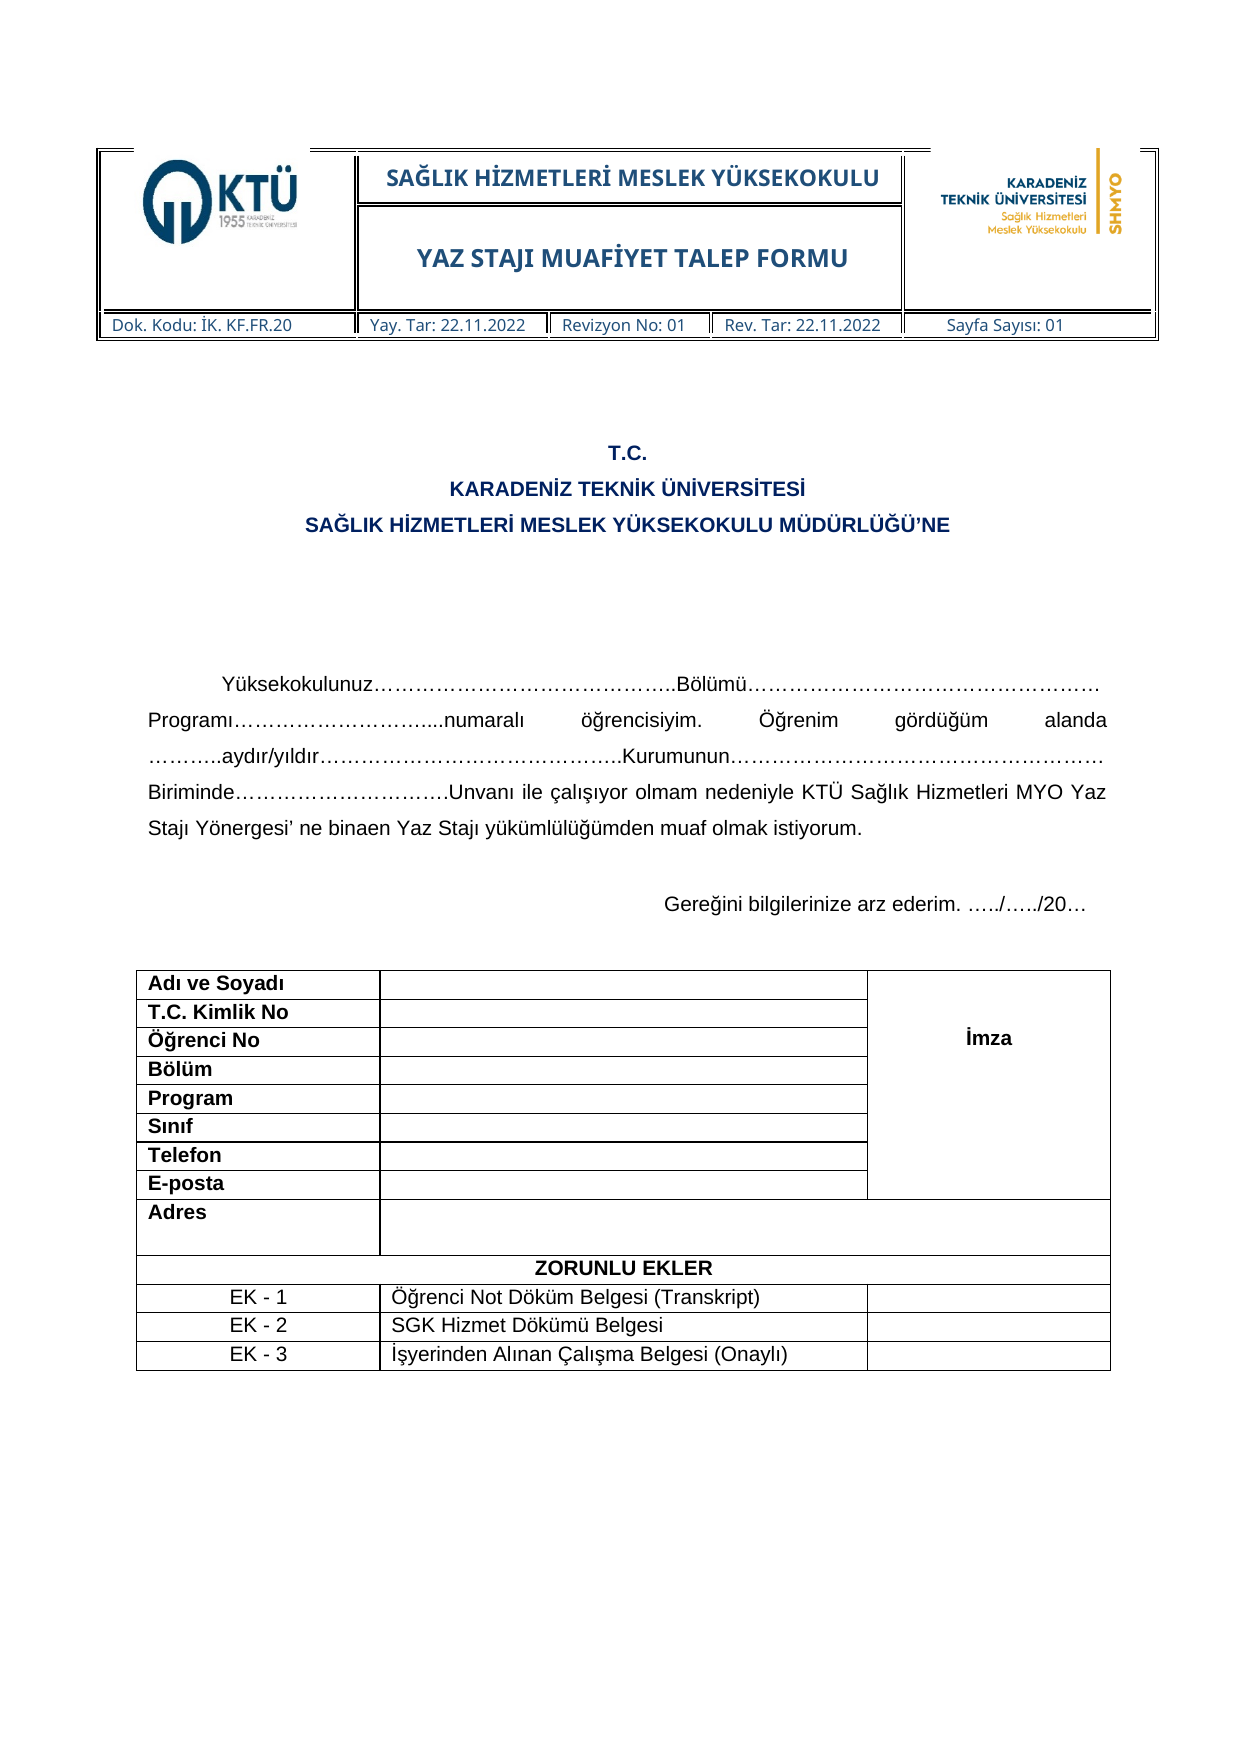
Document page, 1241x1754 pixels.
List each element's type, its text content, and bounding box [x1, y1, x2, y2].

table_cell [381, 1114, 867, 1141]
table_cell Sayfa Sayısı: 01 [903, 309, 1157, 336]
table_cell E-posta [137, 1171, 379, 1198]
table_cell Rev. Tar: 22.11.2022 [711, 309, 903, 336]
table_cell Öğrenci No [137, 1028, 379, 1056]
table_cell SGK Hizmet Dökümü Belgesi [381, 1313, 867, 1341]
table_cell [381, 1028, 867, 1056]
table_cell Revizyon No: 01 [549, 311, 711, 336]
table_cell Sınıf [137, 1114, 379, 1141]
table_header [903, 152, 1155, 309]
table_header [381, 971, 867, 999]
table_cell İşyerinden Alınan Çalışma Belgesi (Onaylı) [381, 1342, 867, 1370]
table_cell [381, 1057, 867, 1084]
table_header İmza [868, 971, 1110, 1198]
table_cell Bölüm [137, 1057, 379, 1084]
table_cell [381, 1143, 867, 1170]
table_cell [381, 1000, 867, 1027]
table_cell T.C. Kimlik No [137, 1000, 379, 1027]
table_cell [381, 1171, 867, 1198]
table_cell EK - 2 [137, 1313, 379, 1341]
picture [930, 148, 1141, 253]
table_cell YAZ STAJI MUAFİYET TALEP FORMU [359, 207, 901, 309]
table_cell Dok. Kodu: İK. KF.FR.20 [99, 309, 357, 336]
table_cell Yay. Tar: 22.11.2022 [357, 311, 549, 336]
table_cell EK - 3 [137, 1342, 379, 1370]
text KARADENİZ TEKNİK ÜNİVERSİTESİ [148, 477, 1107, 501]
table_cell Telefon [137, 1143, 379, 1170]
picture [133, 147, 310, 256]
table_cell [381, 1200, 1110, 1254]
table_cell Program [137, 1085, 379, 1113]
table_cell Öğrenci Not Döküm Belgesi (Transkript) [381, 1285, 867, 1312]
table_cell Adres [137, 1200, 379, 1254]
table_cell EK - 1 [137, 1285, 379, 1312]
table_cell [868, 1342, 1110, 1370]
text Gereğini bilgilerinize arz ederim. …../…../20… [664, 892, 1107, 916]
table_cell [868, 1313, 1110, 1341]
table_header SAĞLIK HİZMETLERİ MESLEK YÜKSEKOKULU [357, 149, 903, 202]
table_header Adı ve Soyadı [137, 971, 379, 999]
table_cell ZORUNLU EKLER [137, 1256, 1110, 1283]
text SAĞLIK HİZMETLERİ MESLEK YÜKSEKOKULU MÜDÜRLÜĞÜ’NE [148, 512, 1107, 536]
table_cell [381, 1085, 867, 1113]
table_cell [868, 1285, 1110, 1312]
table_header [101, 149, 357, 309]
text T.C. [148, 441, 1107, 464]
text Yüksekokulunuz……………………………………..Bölümü……………………………………………Programı………………………....numaralı öğrencisiyim. Öğrenim gördüğüm alanda ………..aydır/yıldır……………………………………..Kurumunun………………………………………………Biriminde………………………….Unvanı ile çalışıyor olmam nedeniyle KTÜ Sağlık Hizmetleri MYO Yaz Stajı Yönergesi’ ne binaen Yaz Stajı yükümlülüğümden muaf olmak istiyorum. [148, 672, 1107, 840]
